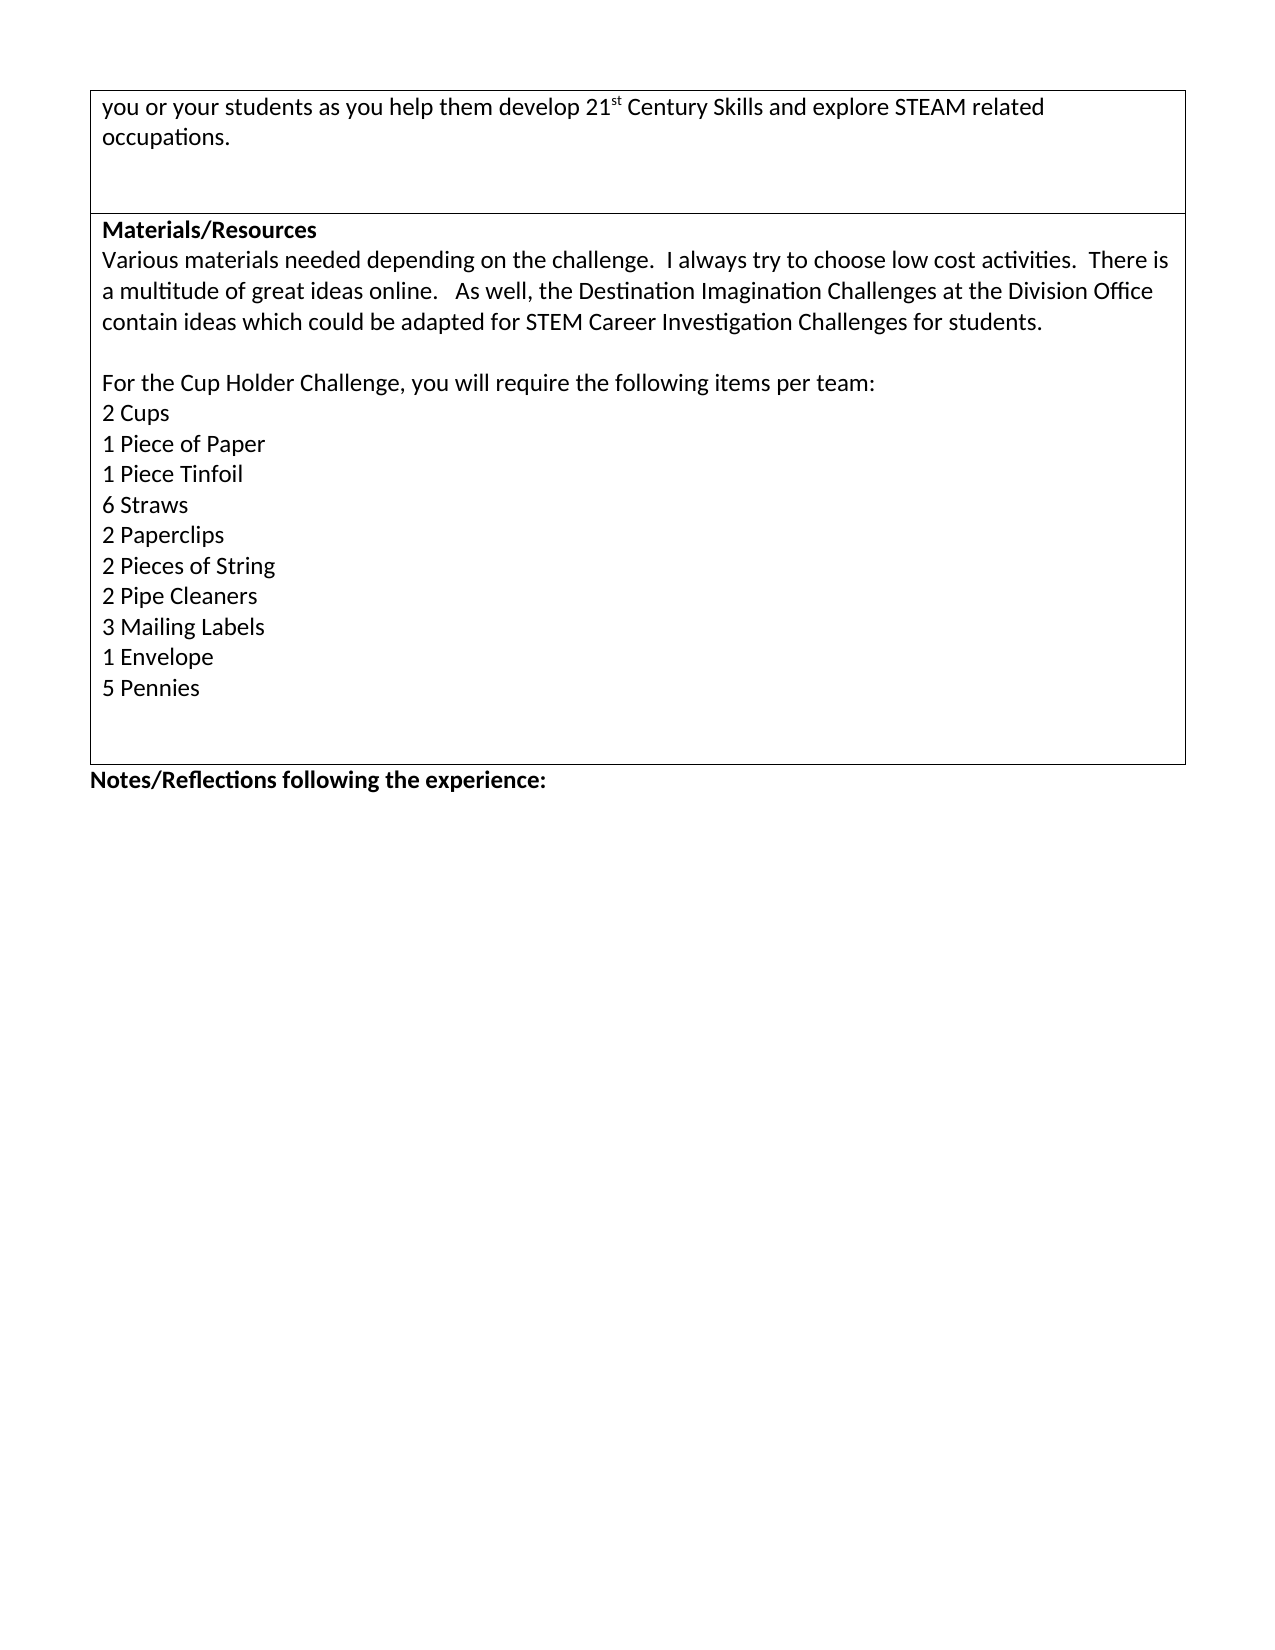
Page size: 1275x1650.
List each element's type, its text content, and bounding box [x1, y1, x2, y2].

table_cell Materials/Resources Various materials needed depending on the challenge. I always try to choose low cost activities. There is a multitude of great ideas online. As well, the Destination Imagination Challenges at the Division Office contain ideas which could be adapted for STEM Career Investigation Challenges for students. For the Cup Holder Challenge, you will require the following items per team: 2 Cups 1 Piece of Paper 1 Piece Tinfoil 6 Straws 2 Paperclips 2 Pieces of String 2 Pipe Cleaners 3 Mailing Labels 1 Envelope 5 Pennies [91, 214, 1185, 763]
text Notes/Reflections following the experience: [90, 765, 1185, 795]
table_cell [91, 91, 1185, 213]
